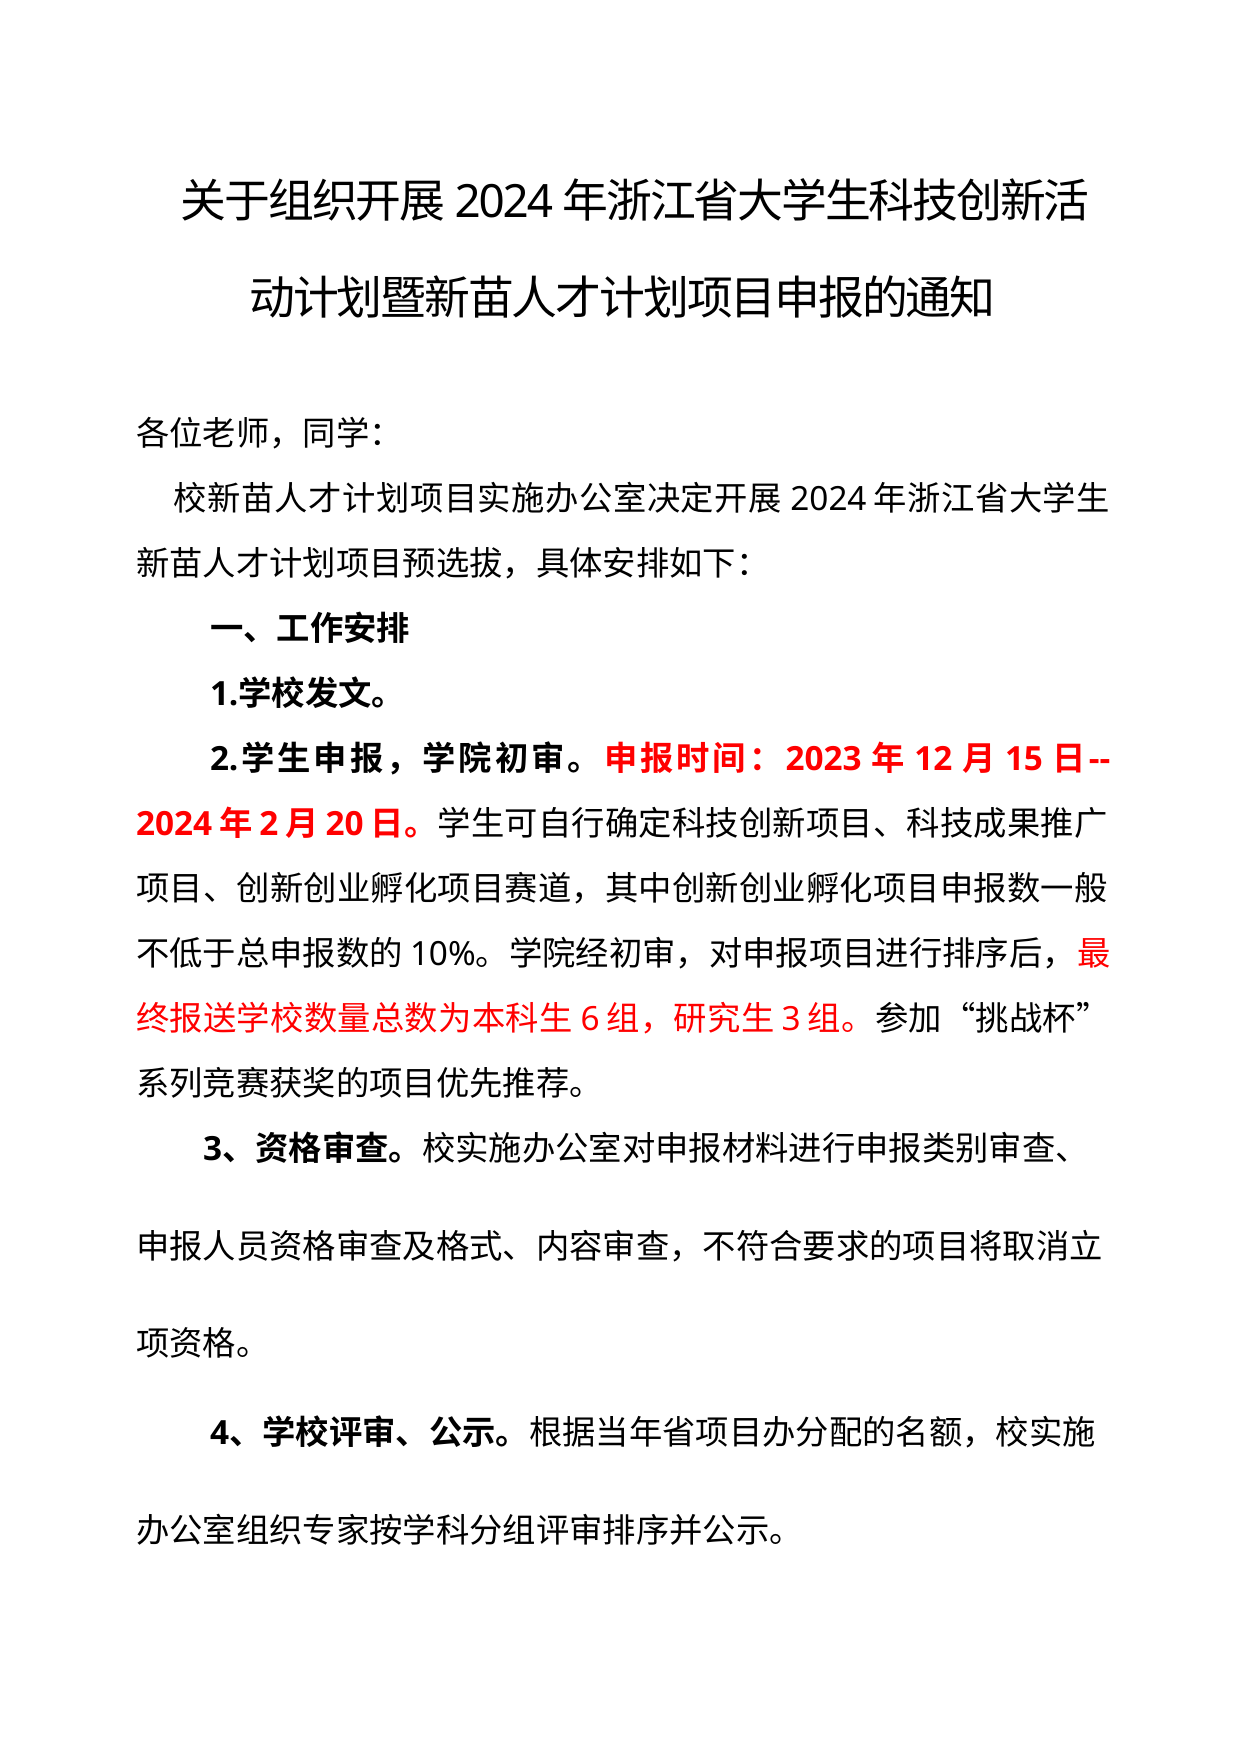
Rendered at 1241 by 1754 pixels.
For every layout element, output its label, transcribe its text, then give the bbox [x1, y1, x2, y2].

text 一、工作安排 [136, 594, 1110, 659]
text 关于组织开展2024年浙江省大学生科技创新活动计划暨新苗人才计划项目申报的通知 [136, 149, 1110, 344]
text 校新苗人才计划项目实施办公室决定开展2024年浙江省大学生新苗人才计划项目预选拔，具体安排如下： [136, 464, 1110, 594]
text 2.学生申报，学院初审。申报时间：2023年12月15日--2024年2月20日。学生可自行确定科技创新项目、科技成果推广项目、创新创业孵化项目赛道，其中创新创业孵化项目申报数一般不低于总申报数的10%。学院经初审，对申报项目进行排序后，最终报送学校数量总数为本科生6组，研究生3组。参加“挑战杯”系列竞赛获奖的项目优先推荐。 [136, 724, 1110, 1114]
text 各位老师，同学： [136, 399, 1110, 464]
text 1.学校发文。 [136, 659, 1110, 724]
text 4、学校评审、公示。根据当年省项目办分配的名额，校实施办公室组织专家按学科分组评审排序并公示。 [136, 1398, 1110, 1560]
text 3、资格审查。校实施办公室对申报材料进行申报类别审查、申报人员资格审查及格式、内容审查，不符合要求的项目将取消立项资格。 [136, 1114, 1110, 1374]
